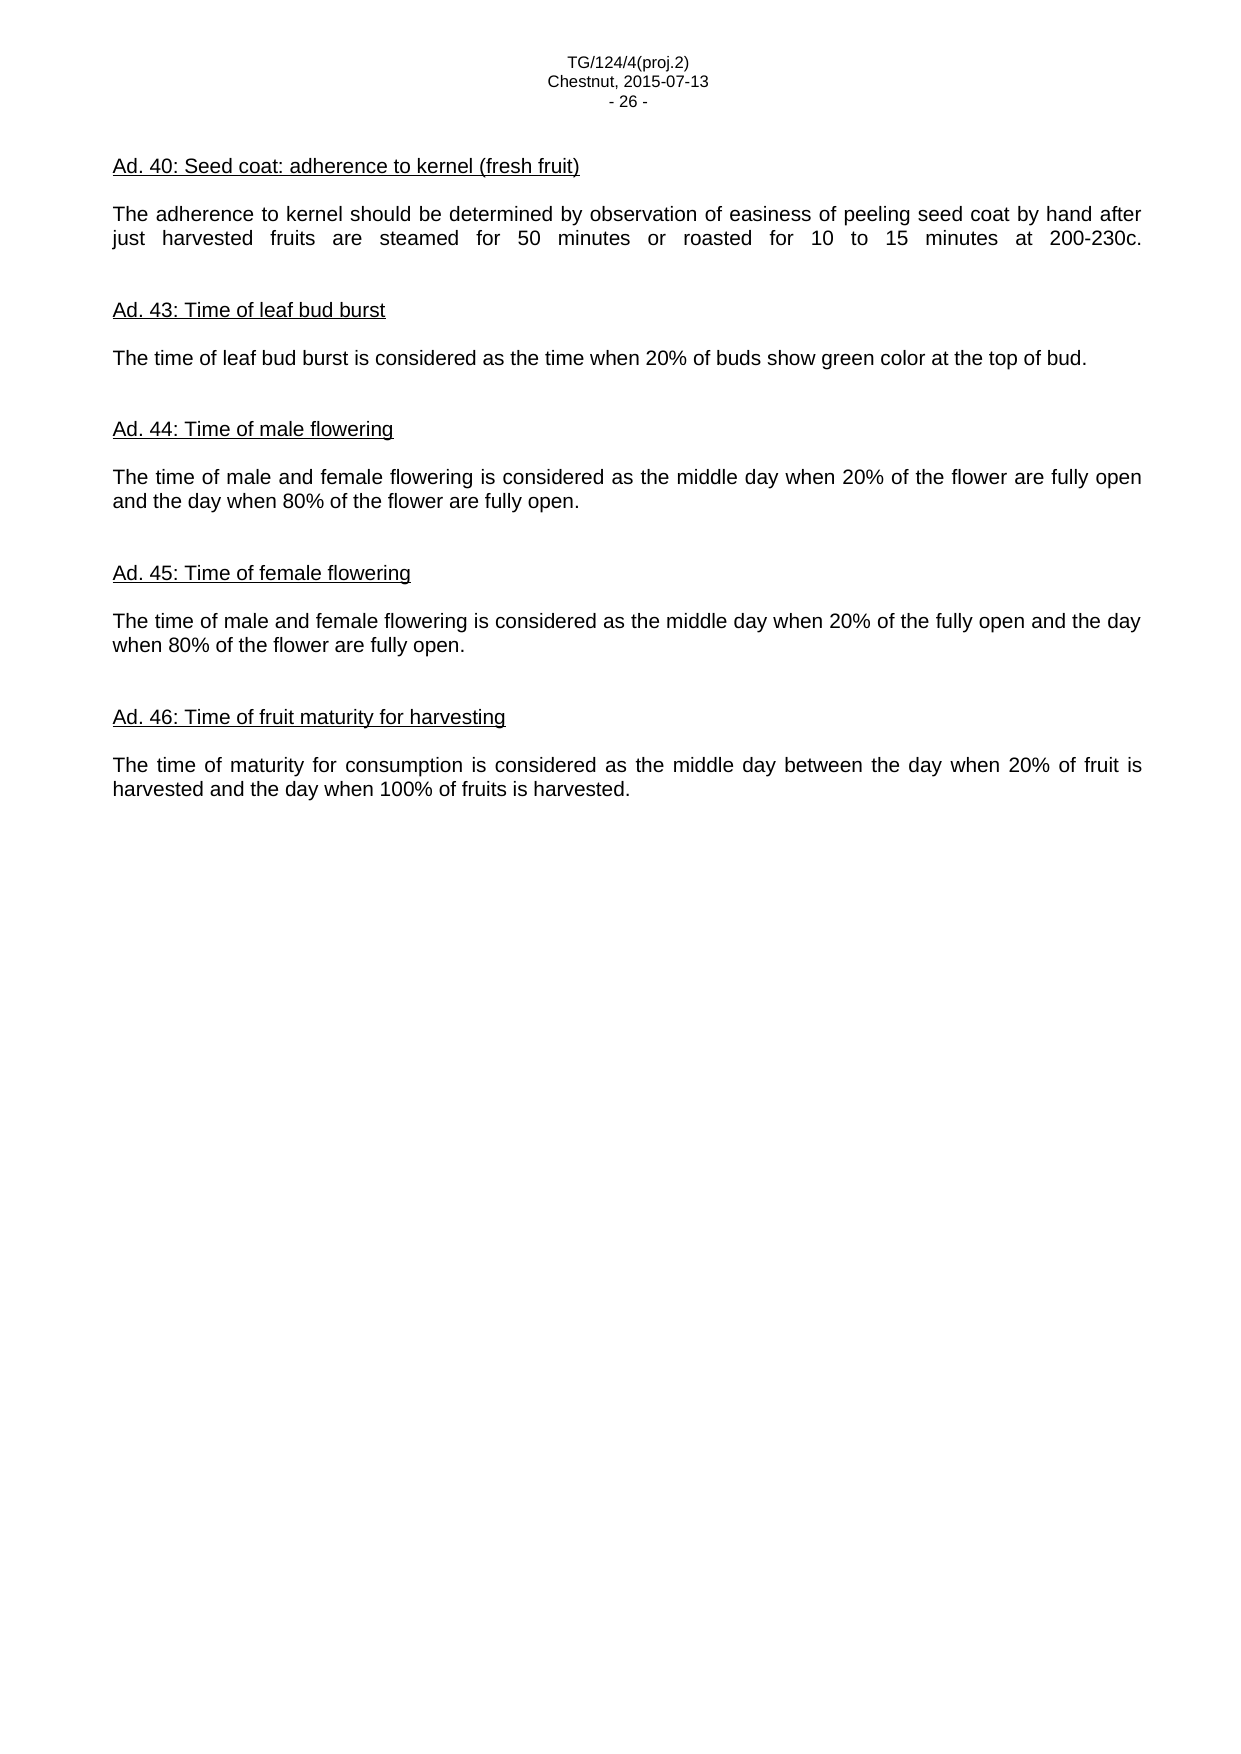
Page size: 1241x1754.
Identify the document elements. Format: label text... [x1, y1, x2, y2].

text The adherence to kernel should be determined by observation of easiness of peeling seed coat by hand after just harvested fruits are steamed for 50 minutes or roasted for 10 to 15 minutes at 200-230c. [112, 178, 1144, 273]
text Ad. 44: Time of male flowering [112, 417, 1144, 441]
text The time of male and female flowering is considered as the middle day when 20% of the fully open and the day when 80% of the flower are fully open. [112, 585, 1144, 657]
text Ad. 40: Seed coat: adherence to kernel (fresh fruit) [112, 130, 1144, 178]
text Ad. 43: Time of leaf bud burst [112, 297, 1144, 321]
text Ad. 46: Time of fruit maturity for harvesting [112, 705, 1144, 729]
text Ad. 45: Time of female flowering [112, 561, 1144, 585]
text The time of male and female flowering is considered as the middle day when 20% of the flower are fully open and the day when 80% of the flower are fully open. [112, 441, 1144, 513]
text The time of maturity for consumption is considered as the middle day between the day when 20% of fruit is harvested and the day when 100% of fruits is harvested. [112, 729, 1144, 801]
text The time of leaf bud burst is considered as the time when 20% of buds show green color at the top of bud. [112, 321, 1144, 369]
